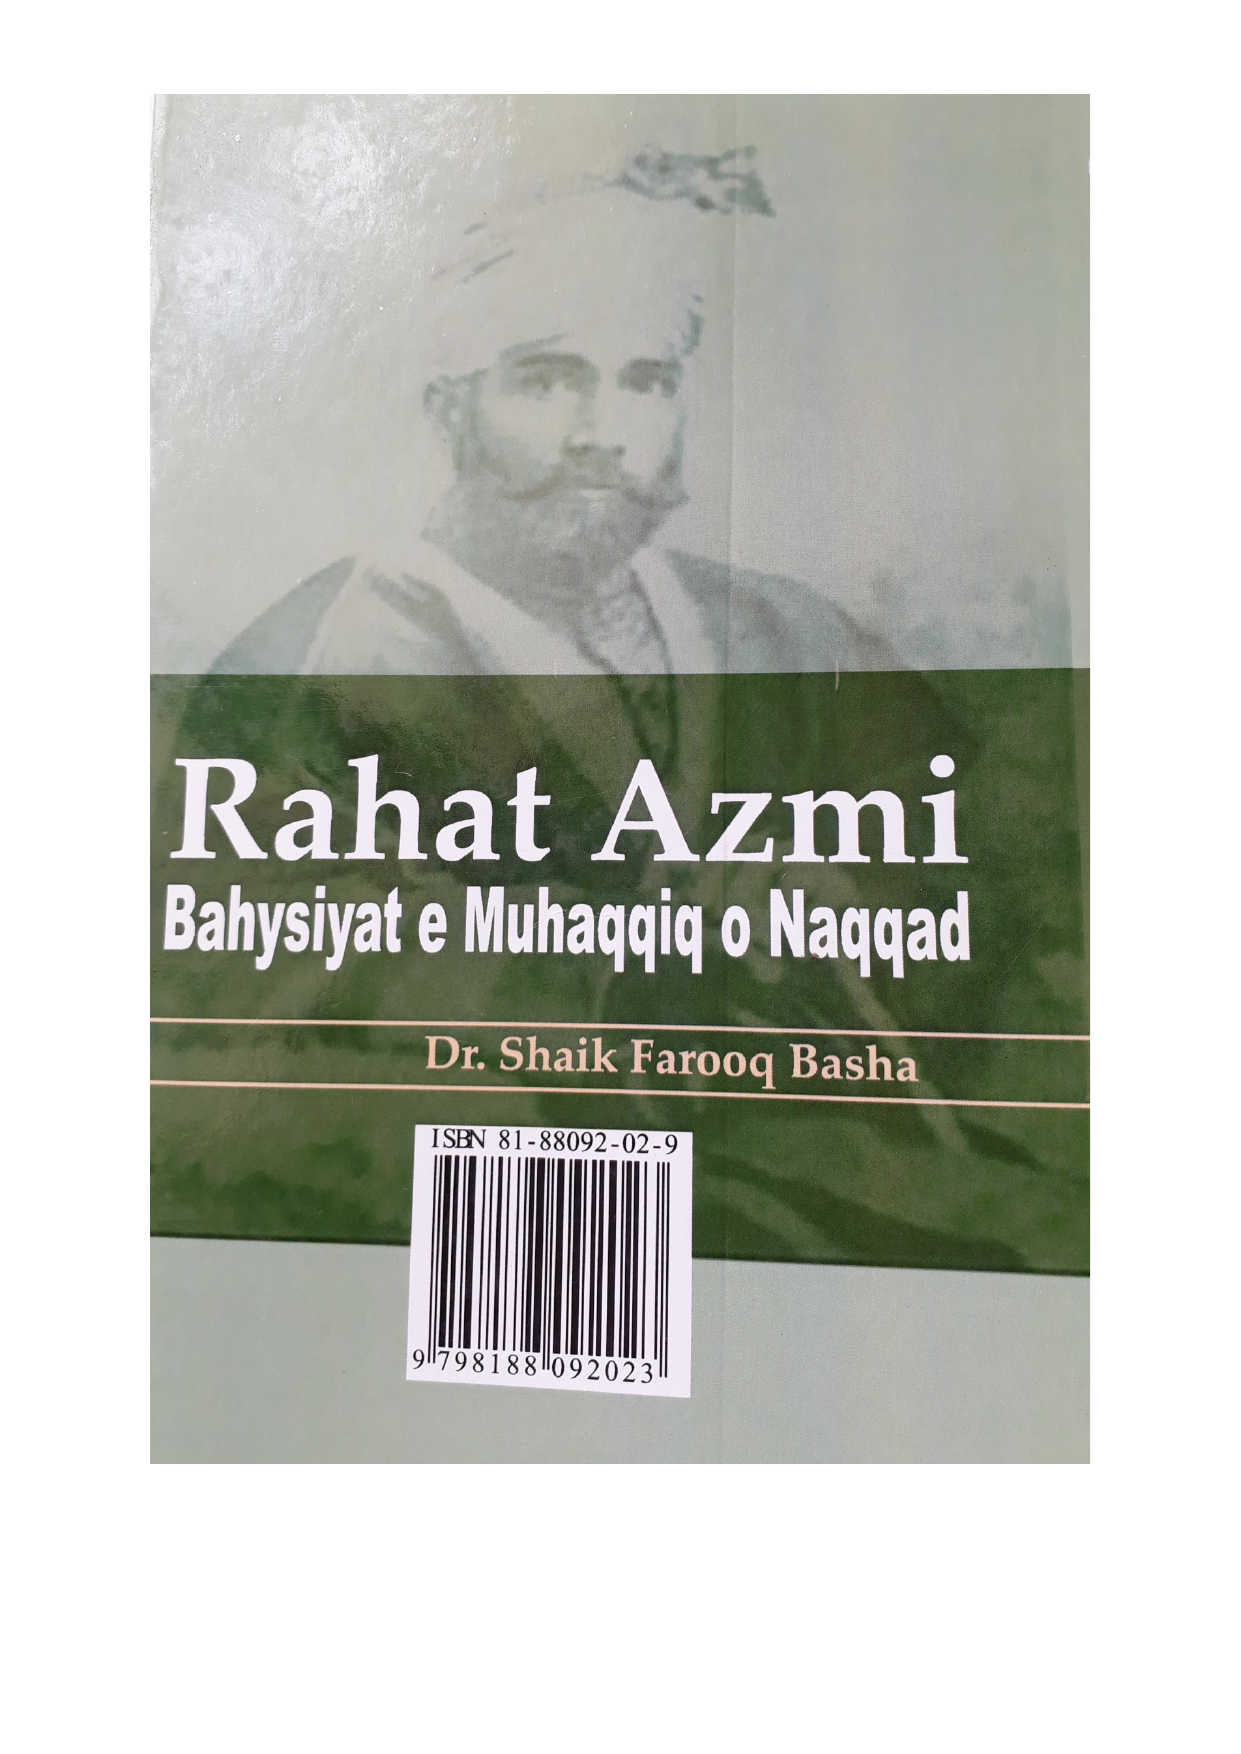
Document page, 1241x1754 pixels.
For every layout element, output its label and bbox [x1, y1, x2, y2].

picture [150, 94, 1091, 1464]
